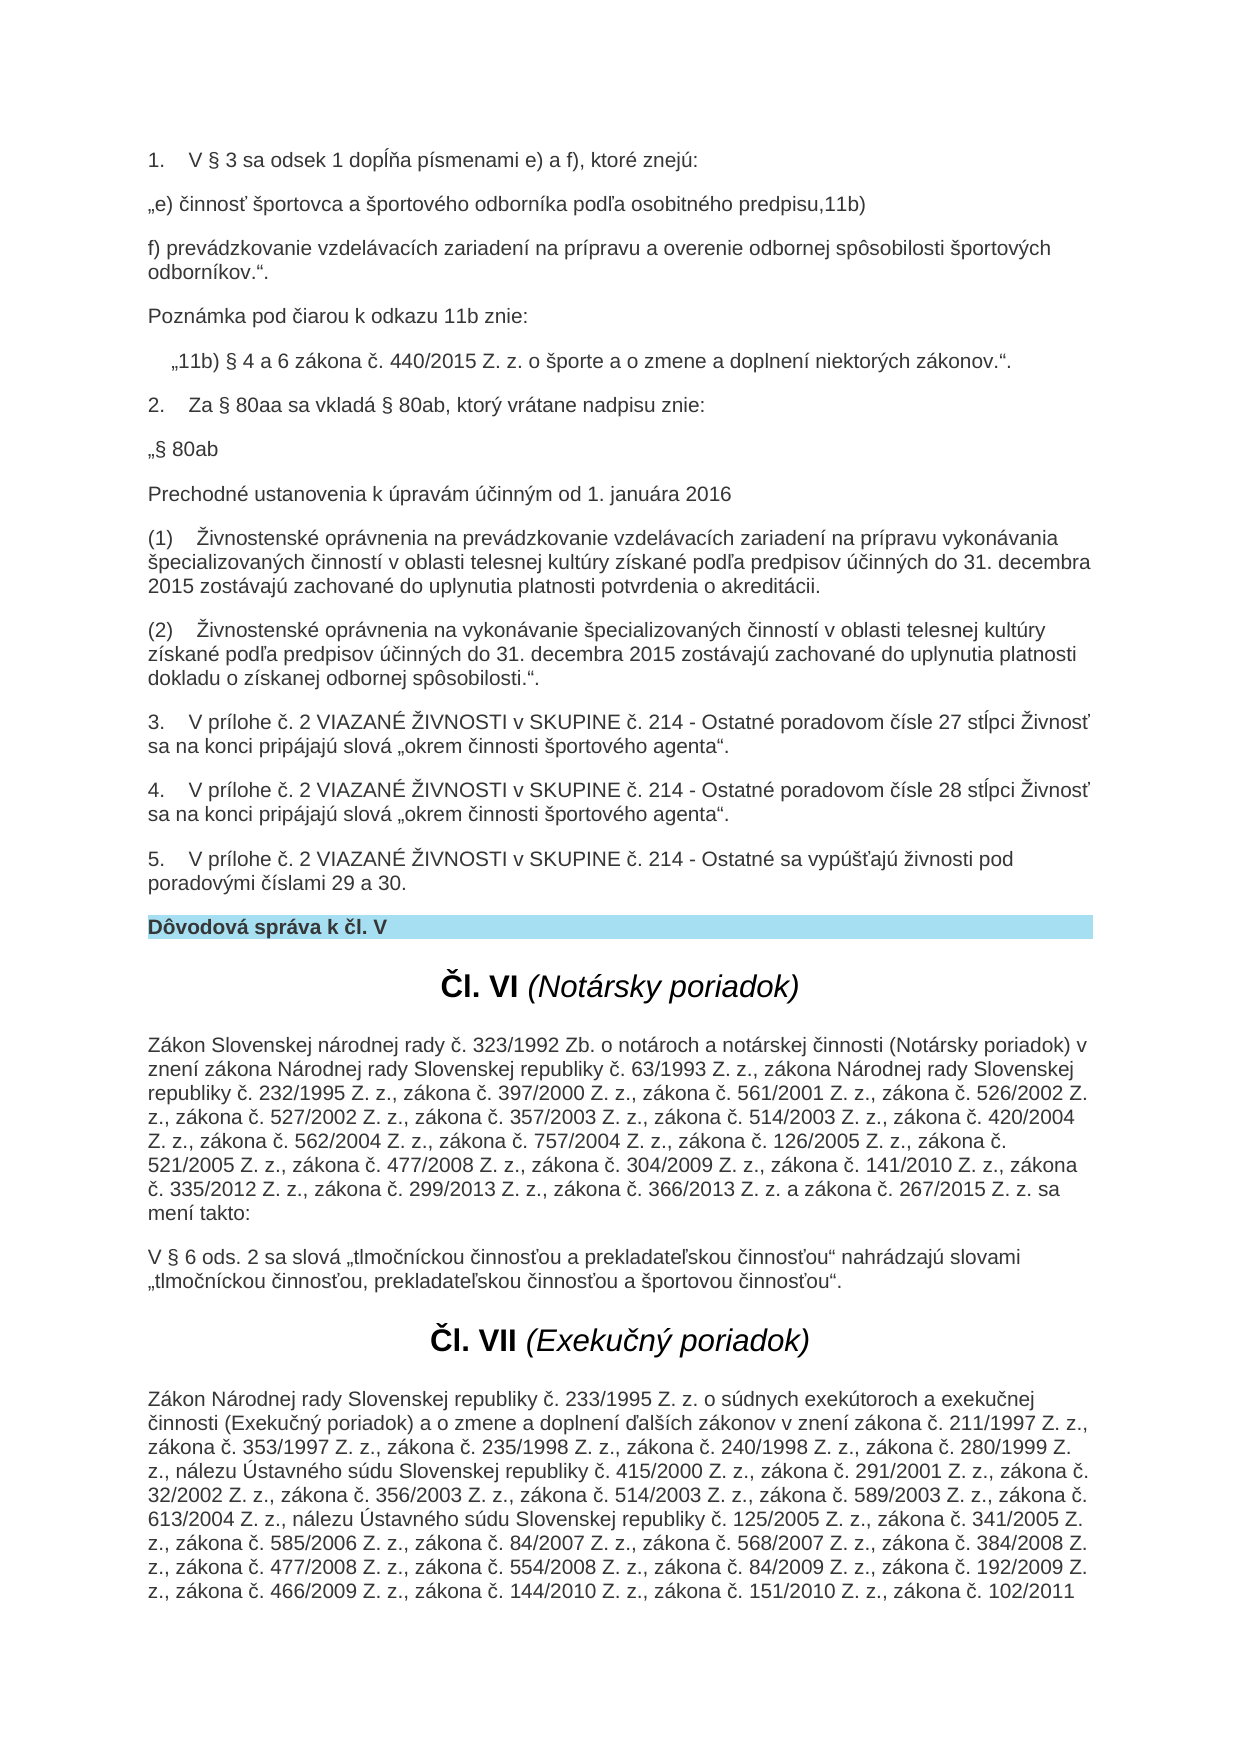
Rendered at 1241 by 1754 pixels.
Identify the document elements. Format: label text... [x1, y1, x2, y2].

text Poznámka pod čiarou k odkazu 11b znie: [148, 304, 1093, 328]
text Dôvodová správa k čl. V [148, 915, 1093, 939]
text „11b) § 4 a 6 zákona č. 440/2015 Z. z. o športe a o zmene a doplnení niektorých zákonov.“. [148, 349, 1093, 373]
text 4. V prílohe č. 2 VIAZANÉ ŽIVNOSTI v SKUPINE č. 214 - Ostatné poradovom čísle 28 stĺpci Živnosť sa na konci pripájajú slová „okrem činnosti športového agenta“. [148, 778, 1093, 826]
text „e) činnosť športovca a športového odborníka podľa osobitného predpisu,11b) [148, 192, 1093, 216]
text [148, 1387, 1093, 1603]
text f) prevádzkovanie vzdelávacích zariadení na prípravu a overenie odbornej spôsobilosti športových odborníkov.“. [148, 236, 1093, 284]
text (2) Živnostenské oprávnenia na vykonávanie špecializovaných činností v oblasti telesnej kultúry získané podľa predpisov účinných do 31. decembra 2015 zostávajú zachované do uplynutia platnosti dokladu o získanej odbornej spôsobilosti.“. [148, 618, 1093, 690]
text V § 6 ods. 2 sa slová „tlmočníckou činnosťou a prekladateľskou činnosťou“ nahrádzajú slovami „tlmočníckou činnosťou, prekladateľskou činnosťou a športovou činnosťou“. [148, 1245, 1093, 1293]
text Čl. VI (Notársky poriadok) [148, 968, 1093, 1004]
text „§ 80ab [148, 437, 1093, 461]
text 5. V prílohe č. 2 VIAZANÉ ŽIVNOSTI v SKUPINE č. 214 - Ostatné sa vypúšťajú živnosti pod poradovými číslami 29 a 30. [148, 847, 1093, 894]
text 3. V prílohe č. 2 VIAZANÉ ŽIVNOSTI v SKUPINE č. 214 - Ostatné poradovom čísle 27 stĺpci Živnosť sa na konci pripájajú slová „okrem činnosti športového agenta“. [148, 710, 1093, 758]
text Zákon Slovenskej národnej rady č. 323/1992 Zb. o notároch a notárskej činnosti (Notársky poriadok) v znení zákona Národnej rady Slovenskej republiky č. 63/1993 Z. z., zákona Národnej rady Slovenskej republiky č. 232/1995 Z. z., zákona č. 397/2000 Z. z., zákona č. 561/2001 Z. z., zákona č. 526/2002 Z. z., zákona č. 527/2002 Z. z., zákona č. 357/2003 Z. z., zákona č. 514/2003 Z. z., zákona č. 420/2004 Z. z., zákona č. 562/2004 Z. z., zákona č. 757/2004 Z. z., zákona č. 126/2005 Z. z., zákona č. 521/2005 Z. z., zákona č. 477/2008 Z. z., zákona č. 304/2009 Z. z., zákona č. 141/2010 Z. z., zákona č. 335/2012 Z. z., zákona č. 299/2013 Z. z., zákona č. 366/2013 Z. z. a zákona č. 267/2015 Z. z. sa mení takto: [148, 1033, 1093, 1225]
text Prechodné ustanovenia k úpravám účinným od 1. januára 2016 [148, 481, 1093, 505]
text (1) Živnostenské oprávnenia na prevádzkovanie vzdelávacích zariadení na prípravu vykonávania špecializovaných činností v oblasti telesnej kultúry získané podľa predpisov účinných do 31. decembra 2015 zostávajú zachované do uplynutia platnosti potvrdenia o akreditácii. [148, 526, 1093, 598]
text 1. V § 3 sa odsek 1 dopĺňa písmenami e) a f), ktoré znejú: [148, 148, 1093, 172]
text 2. Za § 80aa sa vkladá § 80ab, ktorý vrátane nadpisu znie: [148, 393, 1093, 417]
text Čl. VII (Exekučný poriadok) [148, 1322, 1093, 1358]
